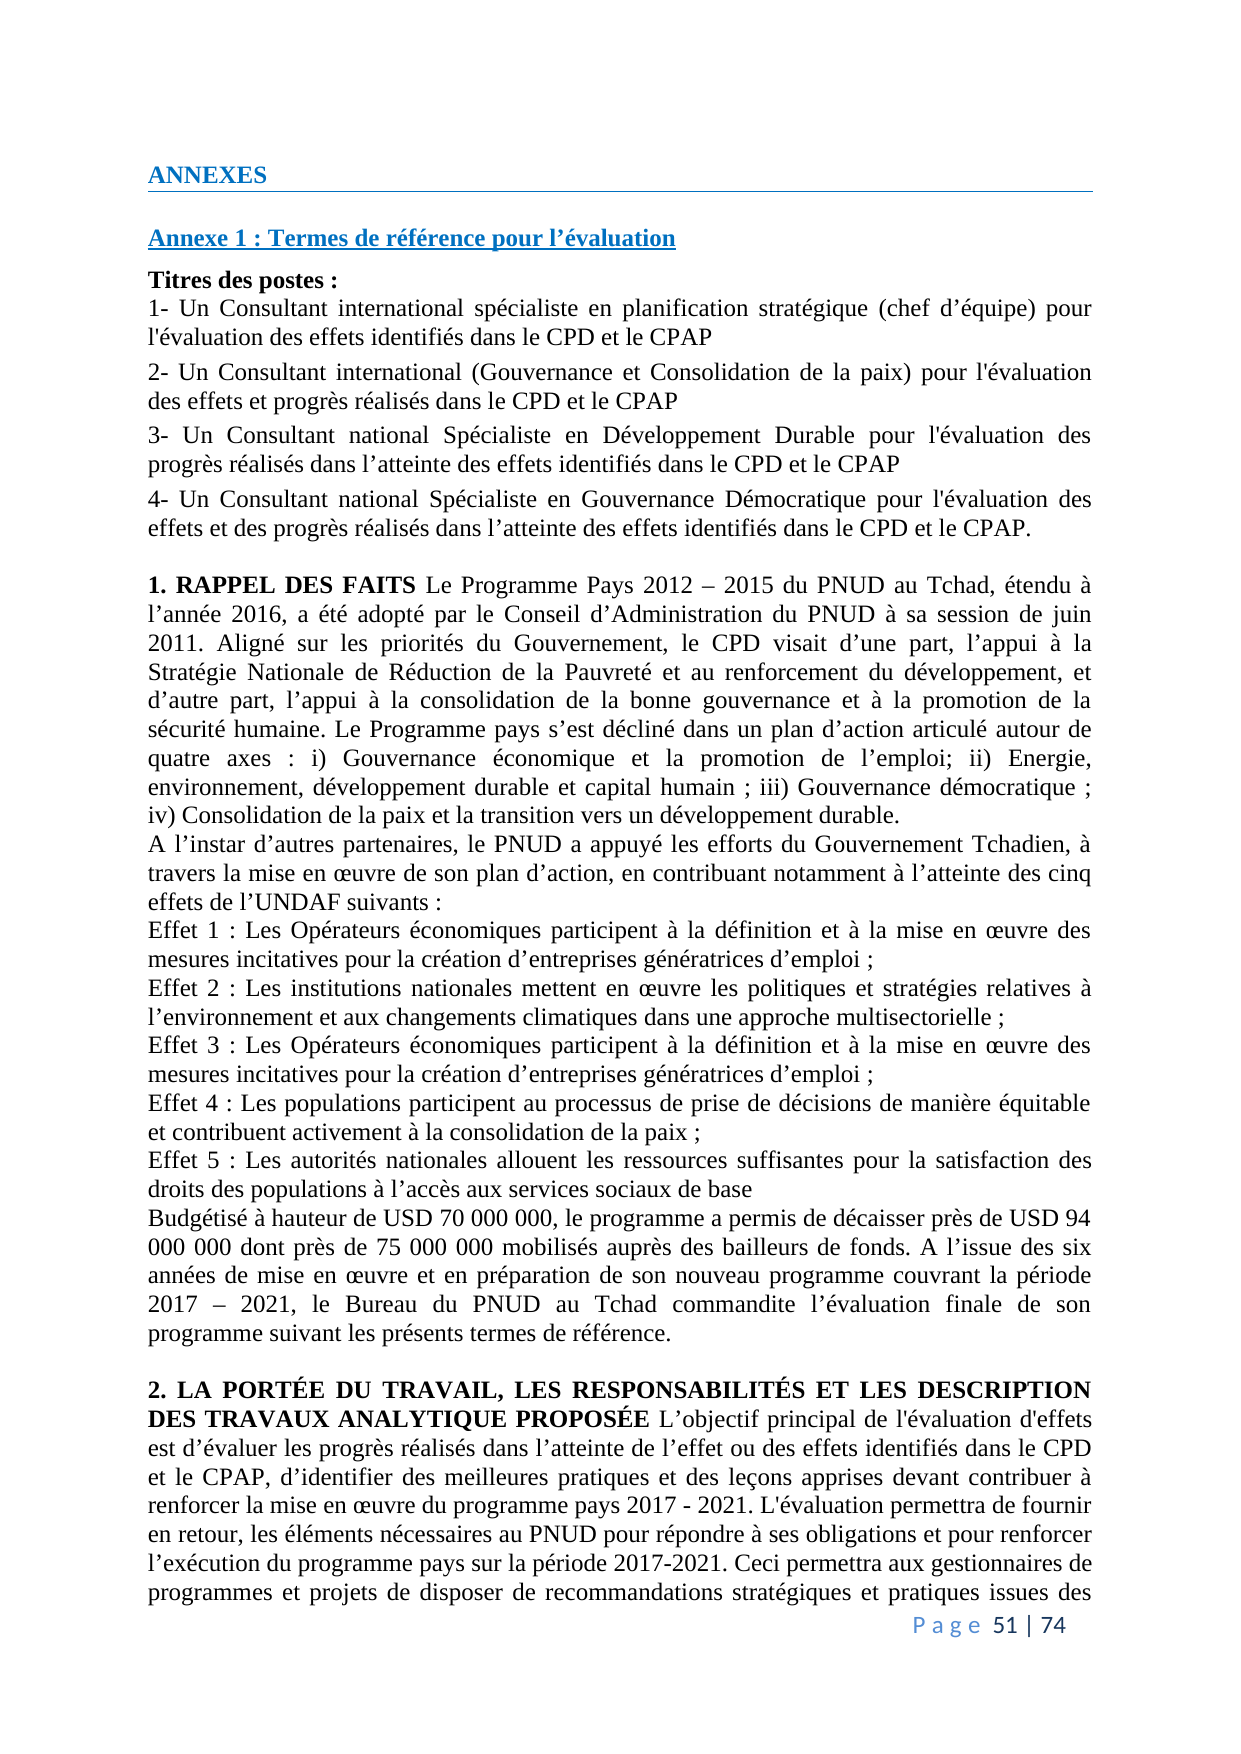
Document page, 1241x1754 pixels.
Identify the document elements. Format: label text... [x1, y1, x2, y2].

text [148, 1375, 1093, 1605]
text 4- Un Consultant national Spécialiste en Gouvernance Démocratique pour l'évaluation des effets et des progrès réalisés dans l’atteinte des effets identifiés dans le CPD et le CPAP. [148, 484, 1093, 542]
subtitle Annexe 1 : Termes de référence pour l’évaluation [148, 223, 1093, 252]
text 2- Un Consultant international (Gouvernance et Consolidation de la paix) pour l'évaluation des effets et progrès réalisés dans le CPD et le CPAP [148, 357, 1093, 414]
text Titres des postes : [148, 265, 1093, 293]
text Effet 4 : Les populations participent au processus de prise de décisions de manière équitable et contribuent activement à la consolidation de la paix ; [148, 1088, 1093, 1145]
text 3- Un Consultant national Spécialiste en Développement Durable pour l'évaluation des progrès réalisés dans l’atteinte des effets identifiés dans le CPD et le CPAP [148, 421, 1093, 478]
text Budgétisé à hauteur de USD 70 000 000, le programme a permis de décaisser près de USD 94 000 000 dont près de 75 000 000 mobilisés auprès des bailleurs de fonds. A l’issue des six années de mise en œuvre et en préparation de son nouveau programme couvrant la période 2017 – 2021, le Bureau du PNUD au Tchad commandite l’évaluation finale de son programme suivant les présents termes de référence. [148, 1203, 1093, 1347]
text Effet 2 : Les institutions nationales mettent en œuvre les politiques et stratégies relatives à l’environnement et aux changements climatiques dans une approche multisectorielle ; [148, 973, 1093, 1030]
text ANNEXES [148, 160, 1093, 191]
text Effet 5 : Les autorités nationales allouent les ressources suffisantes pour la satisfaction des droits des populations à l’accès aux services sociaux de base [148, 1145, 1093, 1203]
text 1- Un Consultant international spécialiste en planification stratégique (chef d’équipe) pour l'évaluation des effets identifiés dans le CPD et le CPAP [148, 293, 1093, 351]
text 1. RAPPEL DES FAITS Le Programme Pays 2012 – 2015 du PNUD au Tchad, étendu à l’année 2016, a été adopté par le Conseil d’Administration du PNUD à sa session de juin 2011. Aligné sur les priorités du Gouvernement, le CPD visait d’une part, l’appui à la Stratégie Nationale de Réduction de la Pauvreté et au renforcement du développement, et d’autre part, l’appui à la consolidation de la bonne gouvernance et à la promotion de la sécurité humaine. Le Programme pays s’est décliné dans un plan d’action articulé autour de quatre axes : i) Gouvernance économique et la promotion de l’emploi; ii) Energie, environnement, développement durable et capital humain ; iii) Gouvernance démocratique ; iv) Consolidation de la paix et la transition vers un développement durable. [148, 570, 1093, 829]
text A l’instar d’autres partenaires, le PNUD a appuyé les efforts du Gouvernement Tchadien, à travers la mise en œuvre de son plan d’action, en contribuant notamment à l’atteinte des cinq effets de l’UNDAF suivants : [148, 829, 1093, 915]
text Effet 3 : Les Opérateurs économiques participent à la définition et à la mise en œuvre des mesures incitatives pour la création d’entreprises génératrices d’emploi ; [148, 1030, 1093, 1088]
text Effet 1 : Les Opérateurs économiques participent à la définition et à la mise en œuvre des mesures incitatives pour la création d’entreprises génératrices d’emploi ; [148, 915, 1093, 973]
